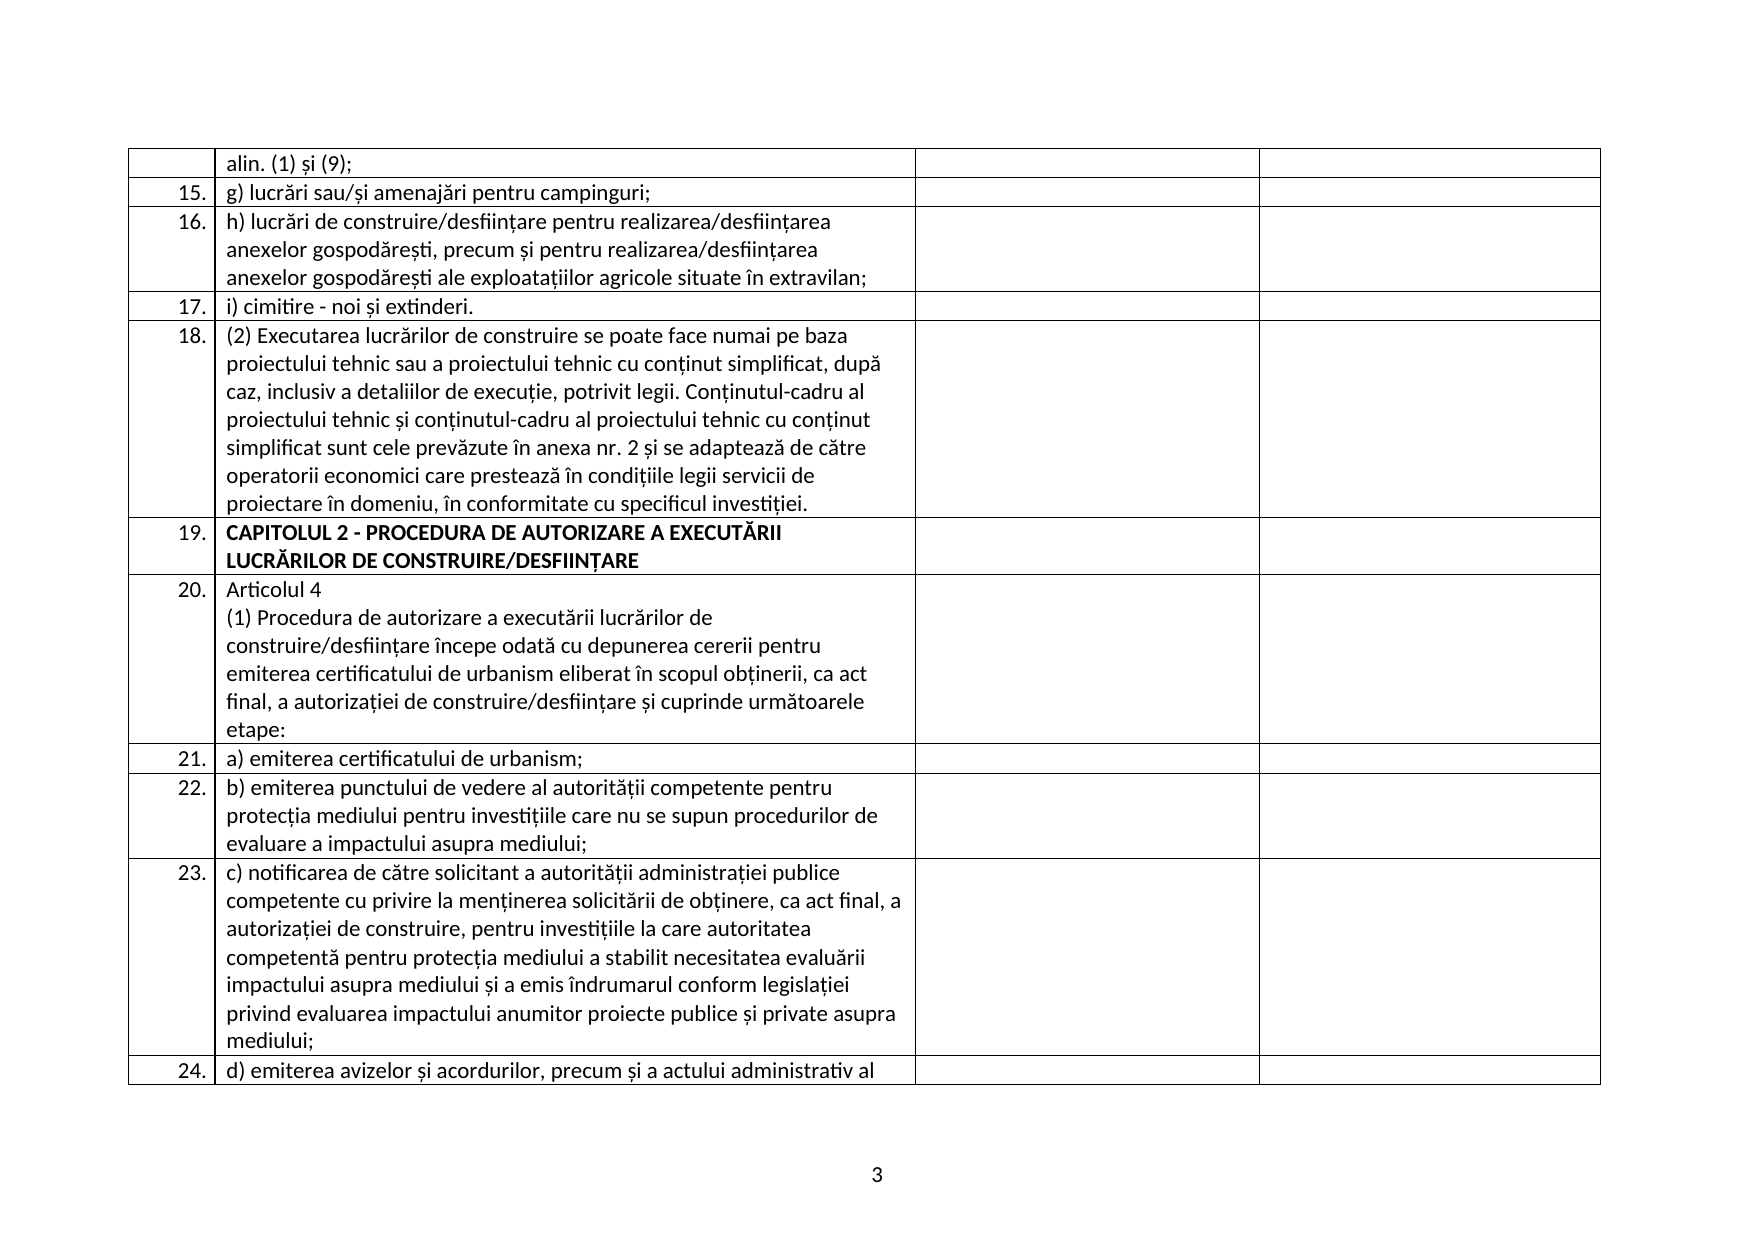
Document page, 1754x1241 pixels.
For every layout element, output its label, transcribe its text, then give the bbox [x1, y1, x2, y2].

table_cell [1260, 321, 1600, 517]
table_cell h) lucrări de construire/desființare pentru realizarea/desființarea anexelor gospodărești, precum și pentru realizarea/desființarea anexelor gospodărești ale exploatațiilor agricole situate în extravilan; [216, 207, 915, 291]
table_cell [216, 1056, 915, 1084]
table_cell [1260, 292, 1600, 320]
table_cell [1260, 1056, 1600, 1084]
table_cell g) lucrări sau/și amenajări pentru campinguri; [216, 178, 915, 206]
table_cell a) emiterea certificatului de urbanism; [216, 744, 915, 772]
table_cell [129, 575, 214, 743]
table_cell [129, 149, 214, 177]
table_cell [916, 149, 1259, 177]
table_cell [1260, 207, 1600, 291]
table_cell [916, 744, 1259, 772]
table_cell (2) Executarea lucrărilor de construire se poate face numai pe baza proiectului tehnic sau a proiectului tehnic cu conținut simplificat, după caz, inclusiv a detaliilor de execuție, potrivit legii. Conținutul-cadru al proiectului tehnic și conținutul-cadru al proiectului tehnic cu conținut simplificat sunt cele prevăzute în anexa nr. 2 și se adaptează de către operatorii economici care prestează în condițiile legii servicii de proiectare în domeniu, în conformitate cu specificul investiției. [216, 321, 915, 517]
table_cell [129, 518, 214, 574]
table_cell [916, 518, 1259, 574]
table_cell [1260, 149, 1600, 177]
table_cell [916, 292, 1259, 320]
table_cell [916, 207, 1259, 291]
table_cell [916, 321, 1259, 517]
table_cell c) notificarea de către solicitant a autorității administrației publice competente cu privire la menținerea solicitării de obținere, ca act final, a autorizației de construire, pentru investițiile la care autoritatea competentă pentru protecția mediului a stabilit necesitatea evaluării impactului asupra mediului și a emis îndrumarul conform legislației privind evaluarea impactului anumitor proiecte publice și private asupra mediului; [216, 859, 915, 1055]
table_cell [916, 178, 1259, 206]
table_cell [1260, 744, 1600, 772]
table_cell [216, 149, 915, 177]
table_cell [129, 292, 214, 320]
table_cell [129, 744, 214, 772]
table_cell [129, 321, 214, 517]
table_cell [129, 178, 214, 206]
table_cell [916, 1056, 1259, 1084]
table_cell [916, 774, 1259, 857]
table_cell Articolul 4 (1) Procedura de autorizare a executării lucrărilor de construire/desființare începe odată cu depunerea cererii pentru emiterea certificatului de urbanism eliberat în scopul obținerii, ca act final, a autorizației de construire/desființare și cuprinde următoarele etape: [216, 575, 915, 743]
table_cell [916, 859, 1259, 1055]
table_cell [916, 575, 1259, 743]
table_cell [129, 207, 214, 291]
table_cell [1260, 859, 1600, 1055]
table_cell i) cimitire - noi și extinderi. [216, 292, 915, 320]
table_cell b) emiterea punctului de vedere al autorității competente pentru protecția mediului pentru investițiile care nu se supun procedurilor de evaluare a impactului asupra mediului; [216, 774, 915, 857]
table_cell [129, 859, 214, 1055]
table_cell [1260, 178, 1600, 206]
table_cell [129, 1056, 214, 1084]
table_cell [129, 774, 214, 857]
table_cell CAPITOLUL 2 - PROCEDURA DE AUTORIZARE A EXECUTĂRII LUCRĂRILOR DE CONSTRUIRE/DESFIINȚARE [216, 518, 915, 574]
table_cell [1260, 774, 1600, 857]
table_cell [1260, 575, 1600, 743]
table_cell [1260, 518, 1600, 574]
